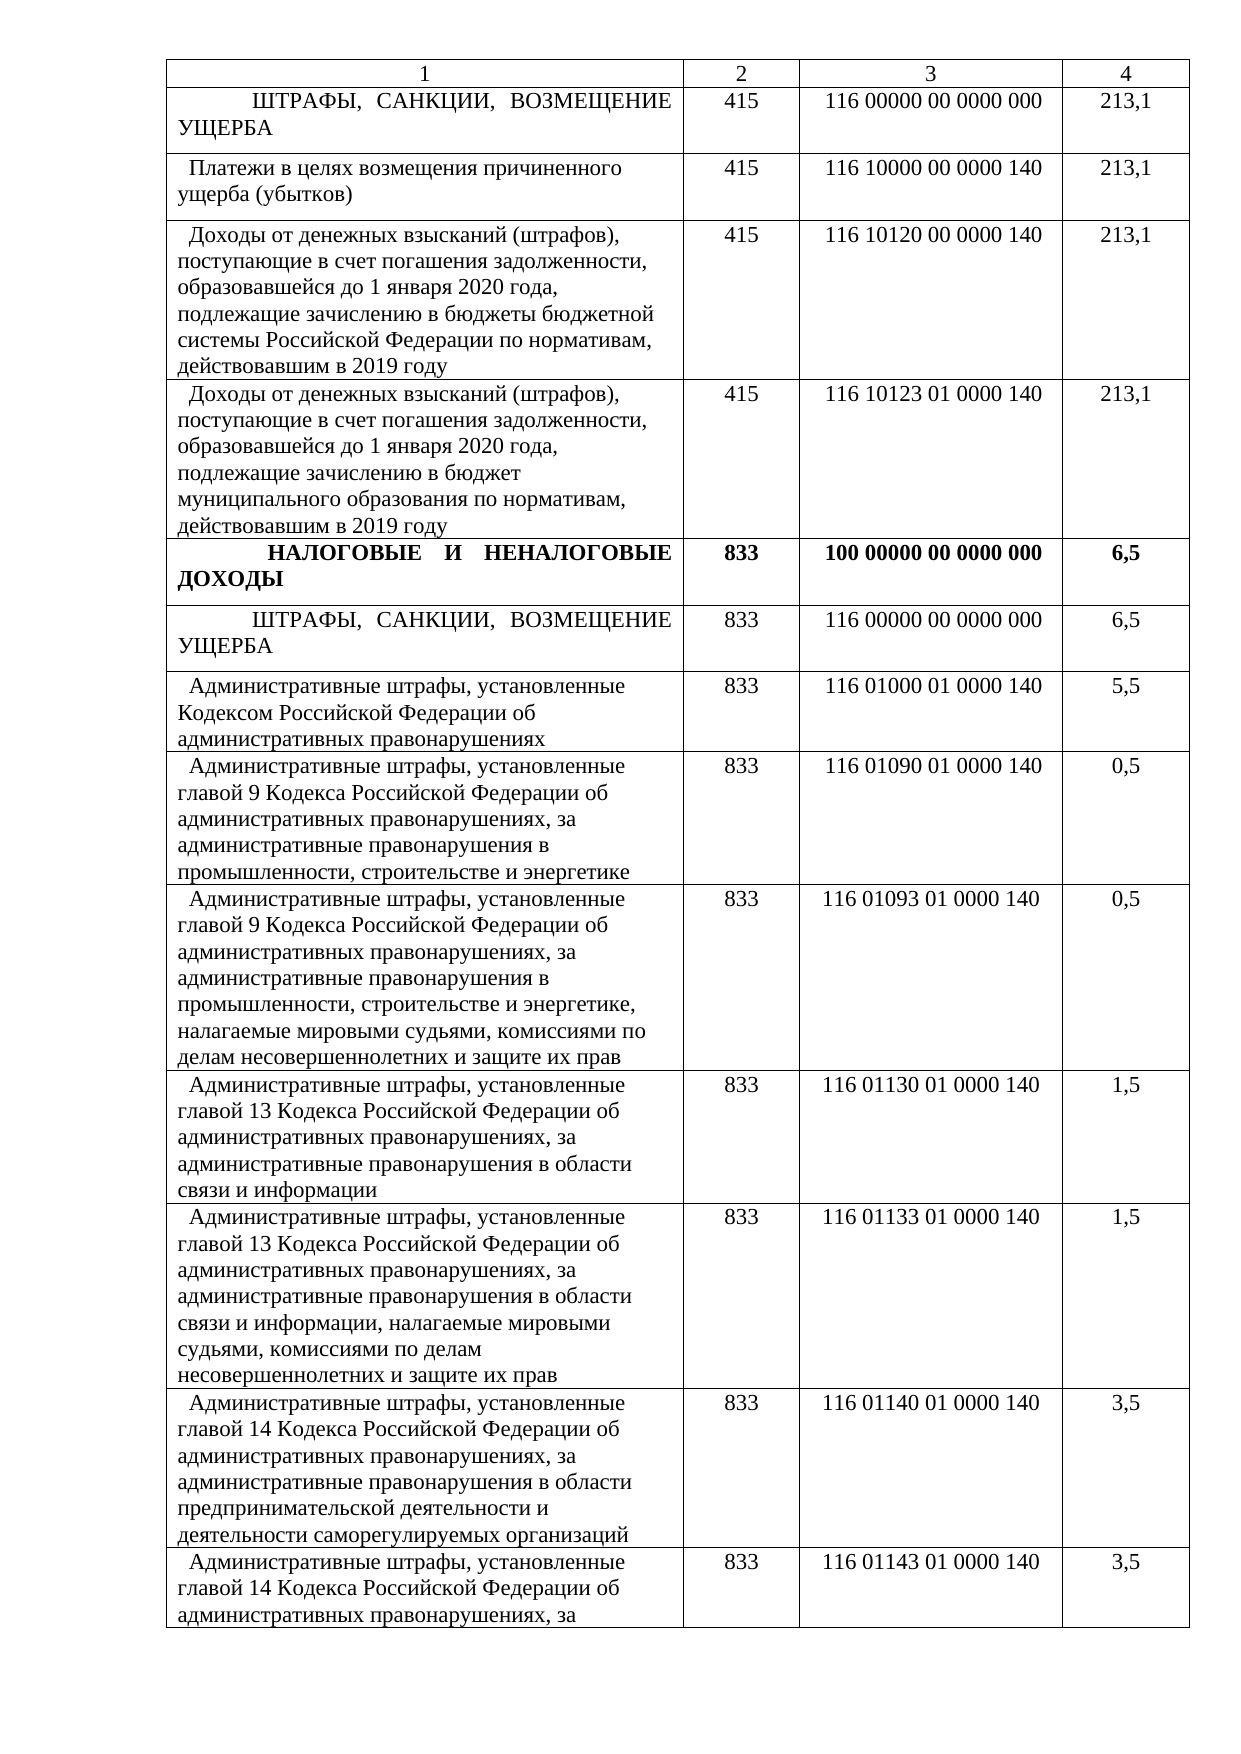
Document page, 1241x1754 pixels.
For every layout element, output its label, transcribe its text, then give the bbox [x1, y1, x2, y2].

table_cell 116 01090 01 0000 140 [800, 752, 1062, 884]
table_cell 1,5 [1063, 1204, 1189, 1388]
table_cell 100 00000 00 0000 000 [800, 539, 1062, 604]
table_cell 0,5 [1063, 885, 1189, 1069]
table_header 2 [684, 60, 799, 87]
table_cell 6,5 [1063, 539, 1189, 604]
table_header 4 [1063, 60, 1189, 87]
table_cell 116 01140 01 0000 140 [800, 1389, 1062, 1547]
table_cell 116 10120 00 0000 140 [800, 221, 1062, 379]
table_cell Административные штрафы, установленные главой 13 Кодекса Российской Федерации об административных правонарушениях, за административные правонарушения в области связи и информации [167, 1071, 683, 1202]
table_cell 833 [684, 1389, 799, 1547]
table_cell 833 [684, 1204, 799, 1388]
table_cell Административные штрафы, установленные Кодексом Российской Федерации об административных правонарушениях [167, 672, 683, 751]
table_cell 116 10000 00 0000 140 [800, 154, 1062, 220]
table_cell 415 [684, 154, 799, 220]
table_cell Административные штрафы, установленные главой 13 Кодекса Российской Федерации об административных правонарушениях, за административные правонарушения в области связи и информации, налагаемые мировыми судьями, комиссиями по делам несовершеннолетних и защите их прав [167, 1204, 683, 1388]
table_cell 213,1 [1063, 221, 1189, 379]
table_cell Доходы от денежных взысканий (штрафов), поступающие в счет погашения задолженности, образовавшейся до 1 января 2020 года, подлежащие зачислению в бюджеты бюджетной системы Российской Федерации по нормативам, действовавшим в 2019 году [167, 221, 683, 379]
table_cell 415 [684, 88, 799, 153]
table_cell 116 10123 01 0000 140 [800, 380, 1062, 538]
table_cell 415 [684, 380, 799, 538]
table_cell 213,1 [1063, 88, 1189, 153]
table_cell 116 01133 01 0000 140 [800, 1204, 1062, 1388]
table_cell 116 00000 00 0000 000 [800, 606, 1062, 671]
table_cell 833 [684, 672, 799, 751]
table_cell 1,5 [1063, 1071, 1189, 1202]
table_cell 3,5 [1063, 1389, 1189, 1547]
table_cell 833 [684, 1071, 799, 1202]
table_cell 833 [684, 606, 799, 671]
table_cell 213,1 [1063, 380, 1189, 538]
table_cell Платежи в целях возмещения причиненного ущерба (убытков) [167, 154, 683, 220]
table_cell Административные штрафы, установленные главой 9 Кодекса Российской Федерации об административных правонарушениях, за административные правонарушения в промышленности, строительстве и энергетике, налагаемые мировыми судьями, комиссиями по делам несовершеннолетних и защите их прав [167, 885, 683, 1069]
table_header 3 [800, 60, 1062, 87]
table_cell Административные штрафы, установленные главой 14 Кодекса Российской Федерации об административных правонарушениях, за административные правонарушения в области предпринимательской деятельности и деятельности саморегулируемых организаций [167, 1389, 683, 1547]
table_cell Административные штрафы, установленные главой 9 Кодекса Российской Федерации об административных правонарушениях, за административные правонарушения в промышленности, строительстве и энергетике [167, 752, 683, 884]
table_cell Доходы от денежных взысканий (штрафов), поступающие в счет погашения задолженности, образовавшейся до 1 января 2020 года, подлежащие зачислению в бюджет муниципального образования по нормативам, действовавшим в 2019 году [167, 380, 683, 538]
table_cell 116 00000 00 0000 000 [800, 88, 1062, 153]
table_cell 3,5 [1063, 1548, 1189, 1627]
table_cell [167, 1548, 683, 1627]
table_cell 116 01093 01 0000 140 [800, 885, 1062, 1069]
table_cell 833 [684, 885, 799, 1069]
table_cell 0,5 [1063, 752, 1189, 884]
table_cell 6,5 [1063, 606, 1189, 671]
table_cell 833 [684, 539, 799, 604]
table_cell 116 01000 01 0000 140 [800, 672, 1062, 751]
table_cell 116 01130 01 0000 140 [800, 1071, 1062, 1202]
table_cell 833 [684, 752, 799, 884]
table_header 1 [167, 60, 683, 87]
table_cell НАЛОГОВЫЕ И НЕНАЛОГОВЫЕ ДОХОДЫ [167, 539, 683, 604]
table_cell 833 [684, 1548, 799, 1627]
table_cell ШТРАФЫ, САНКЦИИ, ВОЗМЕЩЕНИЕ УЩЕРБА [167, 88, 683, 153]
table_cell 213,1 [1063, 154, 1189, 220]
table_cell ШТРАФЫ, САНКЦИИ, ВОЗМЕЩЕНИЕ УЩЕРБА [167, 606, 683, 671]
table_cell 415 [684, 221, 799, 379]
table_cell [800, 1548, 1062, 1627]
table_cell 5,5 [1063, 672, 1189, 751]
